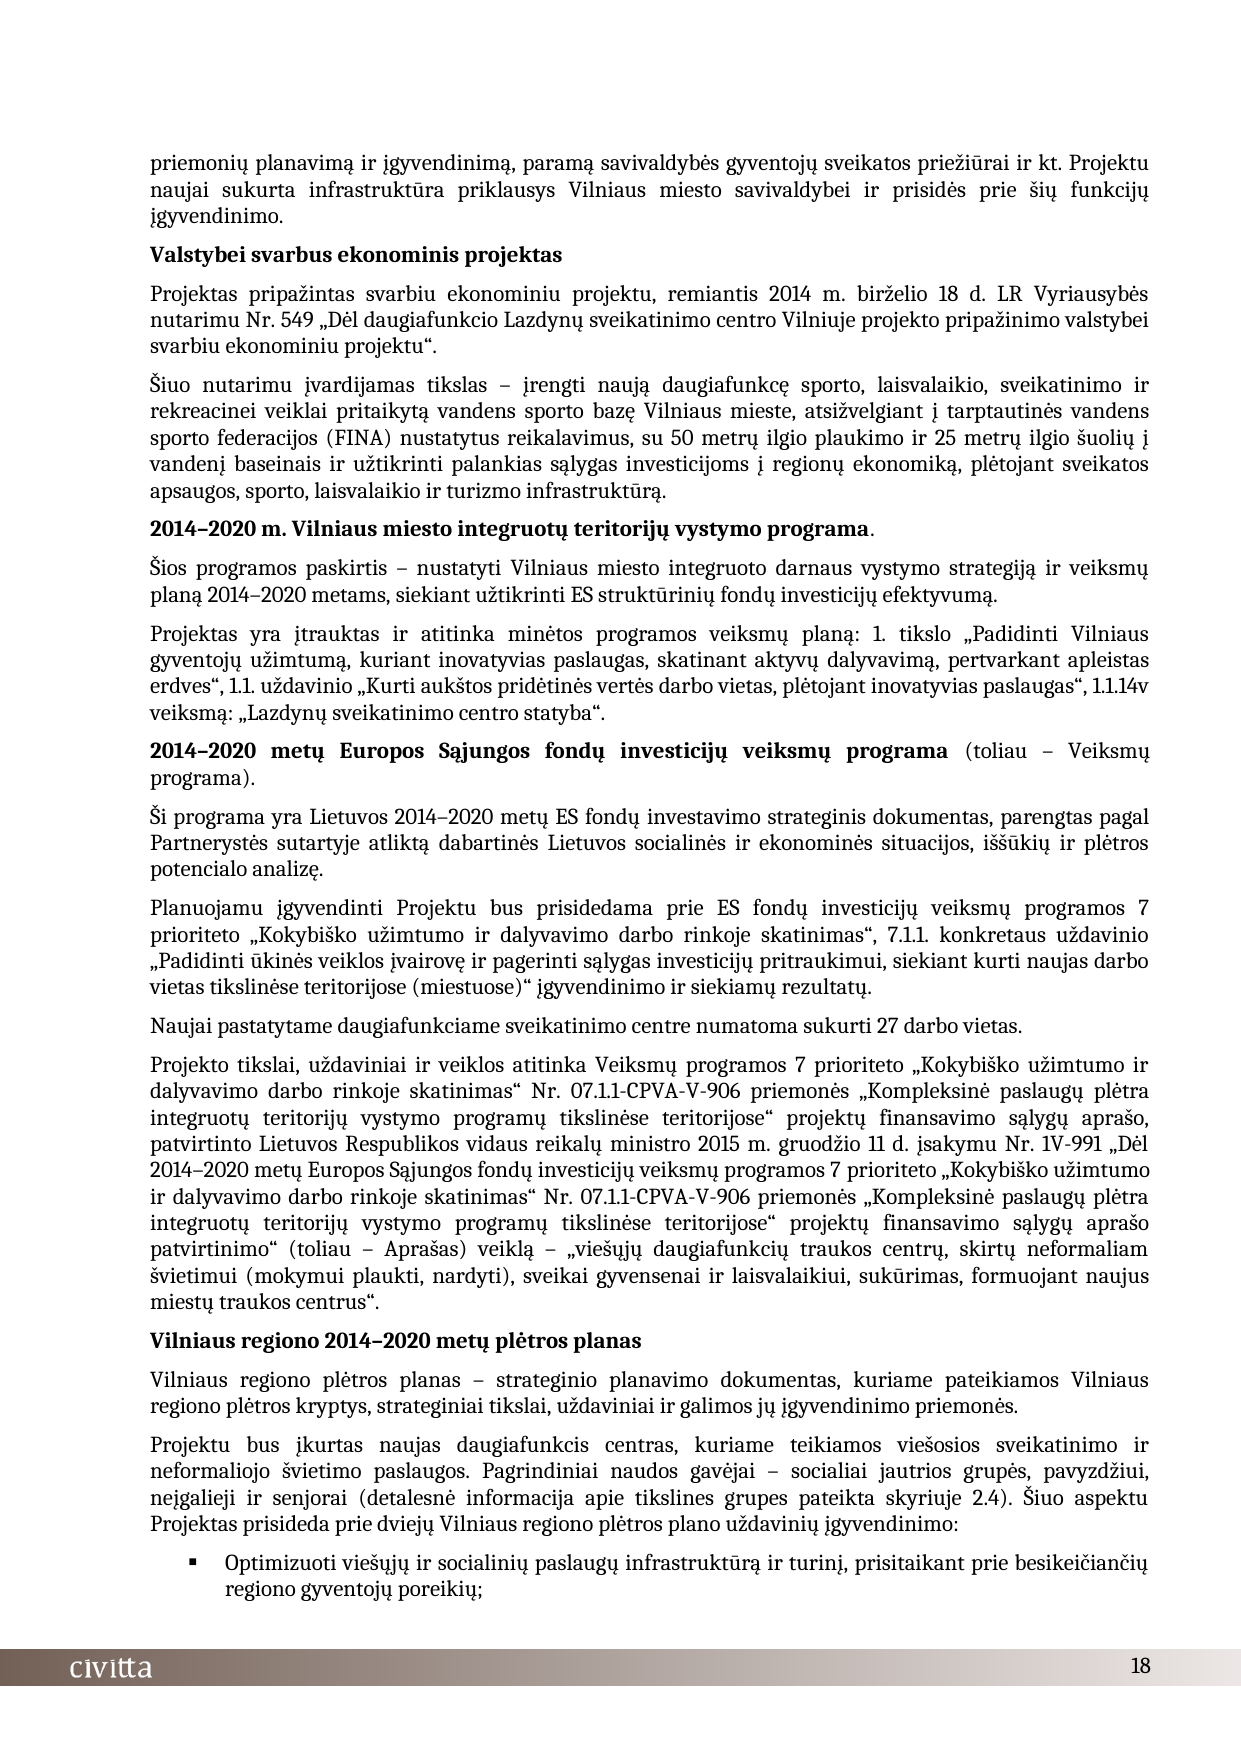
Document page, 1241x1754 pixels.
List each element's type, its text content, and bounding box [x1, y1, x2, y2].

text Planuojamu įgyvendinti Projektu bus prisidedama prie ES fondų investicijų veiksmų programos 7 prioriteto „Kokybiško užimtumo ir dalyvavimo darbo rinkoje skatinimas“, 7.1.1. konkretaus uždavinio „Padidinti ūkinės veiklos įvairovę ir pagerinti sąlygas investicijų pritraukimui, siekiant kurti naujas darbo vietas tikslinėse teritorijose (miestuose)“ įgyvendinimo ir siekiamų rezultatų. [150, 895, 1150, 1000]
text Projektas pripažintas svarbiu ekonominiu projektu, remiantis 2014 m. birželio 18 d. LR Vyriausybės nutarimu Nr. 549 „Dėl daugiafunkcio Lazdynų sveikatinimo centro Vilniuje projekto pripažinimo valstybei svarbiu ekonominiu projektu“. [150, 280, 1150, 359]
text Projektas yra įtrauktas ir atitinka minėtos programos veiksmų planą: 1. tikslo „Padidinti Vilniaus gyventojų užimtumą, kuriant inovatyvias paslaugas, skatinant aktyvų dalyvavimą, pertvarkant apleistas erdves“, 1.1. uždavinio „Kurti aukštos pridėtinės vertės darbo vietas, plėtojant inovatyvias paslaugas“, 1.1.14v veiksmą: „Lazdynų sveikatinimo centro statyba“. [150, 620, 1150, 726]
text Projekto tikslai, uždaviniai ir veiklos atitinka Veiksmų programos 7 prioriteto „Kokybiško užimtumo ir dalyvavimo darbo rinkoje skatinimas“ Nr. 07.1.1-CPVA-V-906 priemonės „Kompleksinė paslaugų plėtra integruotų teritorijų vystymo programų tikslinėse teritorijose“ projektų finansavimo sąlygų aprašo, patvirtinto Lietuvos Respublikos vidaus reikalų ministro 2015 m. gruodžio 11 d. įsakymu Nr. 1V-991 „Dėl 2014–2020 metų Europos Sąjungos fondų investicijų veiksmų programos 7 prioriteto „Kokybiško užimtumo ir dalyvavimo darbo rinkoje skatinimas“ Nr. 07.1.1-CPVA-V-906 priemonės „Kompleksinė paslaugų plėtra integruotų teritorijų vystymo programų tikslinėse teritorijose“ projektų finansavimo sąlygų aprašo patvirtinimo“ (toliau – Aprašas) veiklą – „viešųjų daugiafunkcių traukos centrų, skirtų neformaliam švietimui (mokymui plaukti, nardyti), sveikai gyvensenai ir laisvalaikiui, sukūrimas, formuojant naujus miestų traukos centrus“. [150, 1052, 1150, 1315]
text Šios programos paskirtis – nustatyti Vilniaus miesto integruoto darnaus vystymo strategiją ir veiksmų planą 2014–2020 metams, siekiant užtikrinti ES struktūrinių fondų investicijų efektyvumą. [150, 555, 1150, 608]
text Vilniaus regiono plėtros planas – strateginio planavimo dokumentas, kuriame pateikiamos Vilniaus regiono plėtros kryptys, strateginiai tikslai, uždaviniai ir galimos jų įgyvendinimo priemonės. [150, 1367, 1150, 1419]
text Naujai pastatytame daugiafunkciame sveikatinimo centre numatoma sukurti 27 darbo vietas. [150, 1013, 1150, 1039]
list Optimizuoti viešųjų ir socialinių paslaugų infrastruktūrą ir turinį, prisitaikant prie besikeičiančių regiono gyventojų poreikių; [187, 1550, 1150, 1602]
text Projektu bus įkurtas naujas daugiafunkcis centras, kuriame teikiamos viešosios sveikatinimo ir neformaliojo švietimo paslaugos. Pagrindiniai naudos gavėjai – socialiai jautrios grupės, pavyzdžiui, neįgalieji ir senjorai (detalesnė informacija apie tikslines grupes pateikta skyriuje 2.4). Šiuo aspektu Projektas prisideda prie dviejų Vilniaus regiono plėtros plano uždavinių įgyvendinimo: [150, 1432, 1150, 1537]
text Vilniaus regiono 2014–2020 metų plėtros planas [150, 1328, 1150, 1354]
text Ši programa yra Lietuvos 2014–2020 metų ES fondų investavimo strateginis dokumentas, parengtas pagal Partnerystės sutartyje atliktą dabartinės Lietuvos socialinės ir ekonominės situacijos, iššūkių ir plėtros potencialo analizę. [150, 803, 1150, 882]
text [150, 150, 1150, 229]
text 2014–2020 m. Vilniaus miesto integruotų teritorijų vystymo programa. [150, 516, 1150, 543]
picture [62, 1649, 161, 1695]
text Šiuo nutarimu įvardijamas tikslas – įrengti naują daugiafunkcę sporto, laisvalaikio, sveikatinimo ir rekreacinei veiklai pritaikytą vandens sporto bazę Vilniaus mieste, atsižvelgiant į tarptautinės vandens sporto federacijos (FINA) nustatytus reikalavimus, su 50 metrų ilgio plaukimo ir 25 metrų ilgio šuolių į vandenį baseinais ir užtikrinti palankias sąlygas investicijoms į regionų ekonomiką, plėtojant sveikatos apsaugos, sporto, laisvalaikio ir turizmo infrastruktūrą. [150, 372, 1150, 504]
text Valstybei svarbus ekonominis projektas [150, 242, 1150, 268]
text 2014–2020 metų Europos Sąjungos fondų investicijų veiksmų programa (toliau – Veiksmų programa). [150, 738, 1150, 791]
